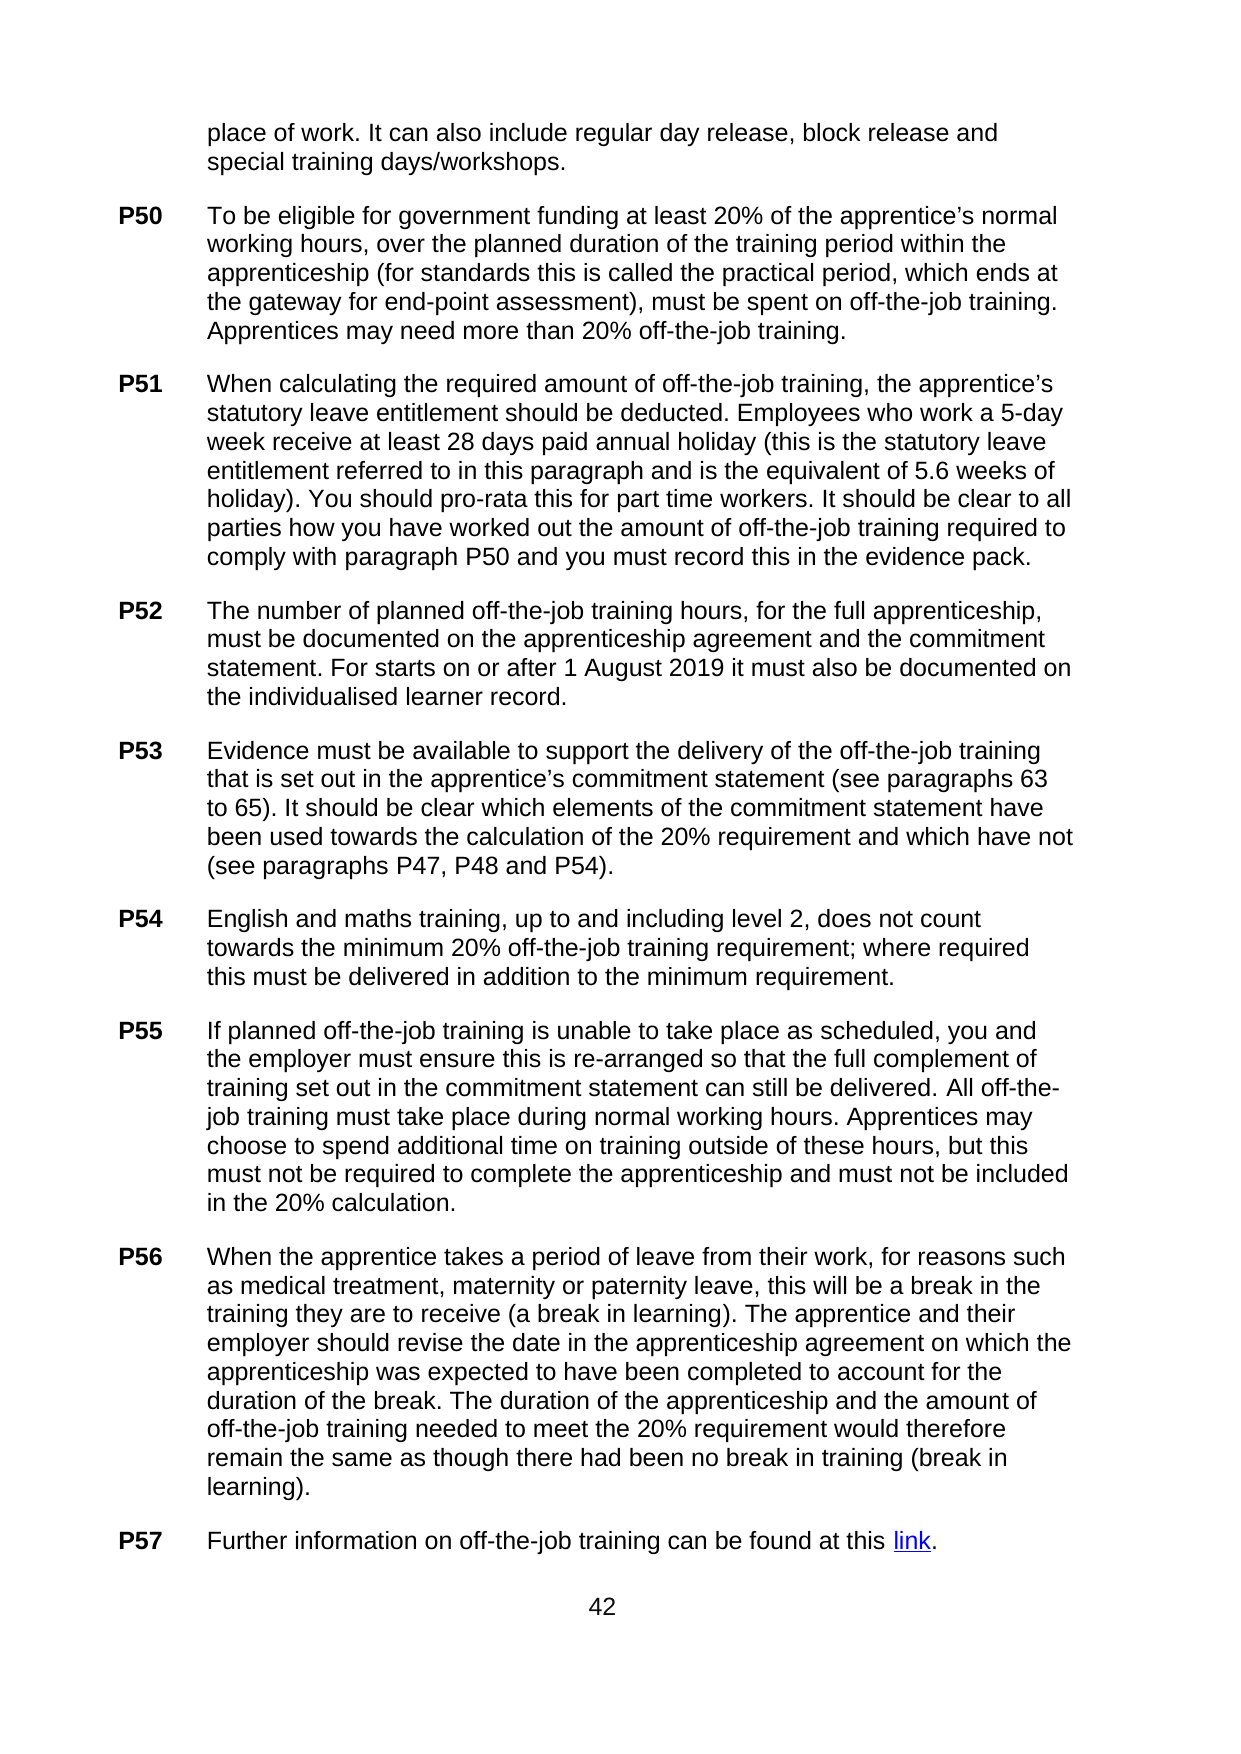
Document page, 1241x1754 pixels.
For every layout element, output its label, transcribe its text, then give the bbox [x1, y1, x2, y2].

list When the apprentice takes a period of leave from their work, for reasons such as medical treatment, maternity or paternity leave, this will be a break in the training they are to receive (a break in learning). The apprentice and their employer should revise the date in the apprenticeship agreement on which the apprenticeship was expected to have been completed to account for the duration of the break. The duration of the apprenticeship and the amount of off-the-job training needed to meet the 20% requirement would therefore remain the same as though there had been no break in training (break in learning). [118, 1242, 1076, 1501]
list Further information on off-the-job training can be found at this link. [118, 1526, 1076, 1554]
list If planned off-the-job training is unable to take place as scheduled, you and the employer must ensure this is re-arranged so that the full complement of training set out in the commitment statement can still be delivered. All off-the-job training must take place during normal working hours. Apprentices may choose to spend additional time on training outside of these hours, but this must not be required to complete the apprenticeship and must not be included in the 20% calculation. [118, 1016, 1076, 1217]
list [118, 118, 1076, 176]
list Evidence must be available to support the delivery of the off-the-job training that is set out in the apprentice’s commitment statement (see paragraphs 63 to 65). It should be clear which elements of the commitment statement have been used towards the calculation of the 20% requirement and which have not (see paragraphs P47, P48 and P54). [118, 736, 1076, 879]
list The number of planned off-the-job training hours, for the full apprenticeship, must be documented on the apprenticeship agreement and the commitment statement. For starts on or after 1 August 2019 it must also be documented on the individualised learner record. [118, 596, 1076, 711]
list English and maths training, up to and including level 2, does not count towards the minimum 20% off-the-job training requirement; where required this must be delivered in addition to the minimum requirement. [118, 904, 1076, 991]
list To be eligible for government funding at least 20% of the apprentice’s normal working hours, over the planned duration of the training period within the apprenticeship (for standards this is called the practical period, which ends at the gateway for end-point assessment), must be spent on off-the-job training. Apprentices may need more than 20% off-the-job training. [118, 201, 1076, 344]
list When calculating the required amount of off-the-job training, the apprentice’s statutory leave entitlement should be deducted. Employees who work a 5-day week receive at least 28 days paid annual holiday (this is the statutory leave entitlement referred to in this paragraph and is the equivalent of 5.6 weeks of holiday). You should pro-rata this for part time workers. It should be clear to all parties how you have worked out the amount of off-the-job training required to comply with paragraph P50 and you must record this in the evidence pack. [118, 369, 1076, 571]
